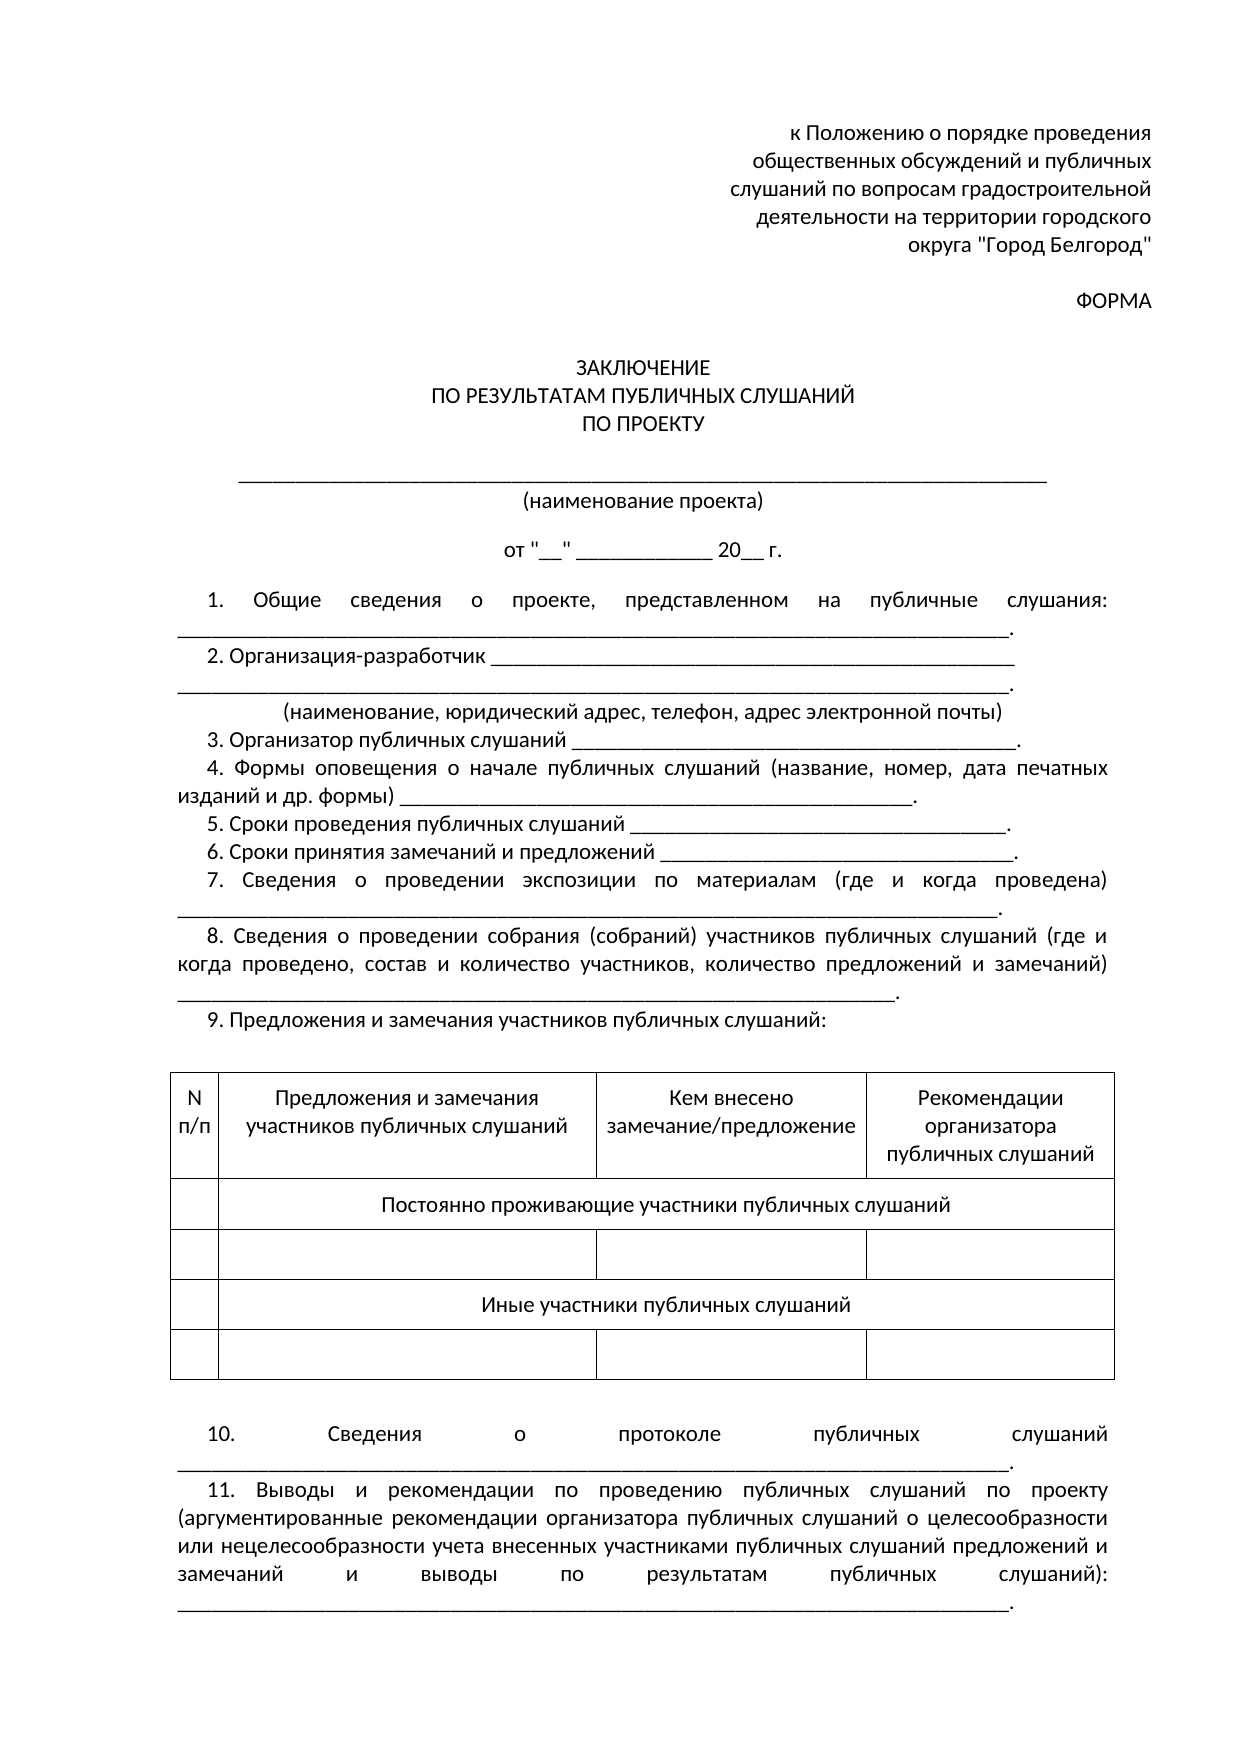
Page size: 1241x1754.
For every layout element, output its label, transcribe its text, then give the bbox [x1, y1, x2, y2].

table_cell от "__" ____________ 20__ г. [171, 525, 1116, 574]
table_header Рекомендации организатора публичных слушаний [867, 1073, 1114, 1178]
table_cell [171, 1179, 218, 1228]
table_header ЗАКЛЮЧЕНИЕ ПО РЕЗУЛЬТАТАМ ПУБЛИЧНЫХ СЛУШАНИЙ ПО ПРОЕКТУ [171, 342, 1116, 448]
table_cell [171, 1280, 218, 1329]
text деятельности на территории городского [177, 202, 1152, 230]
text к Положению о порядке проведения [177, 118, 1152, 146]
table_header N п/п [171, 1073, 218, 1178]
table_cell 1. Общие сведения о проекте, представленном на публичные слушания: _________________________________________________________________________. 2. Организация-разработчик ______________________________________________ _________________________________________________________________________. (наименование, юридический адрес, телефон, адрес электронной почты) 3. Организатор публичных слушаний _______________________________________. 4. Формы оповещения о начале публичных слушаний (название, номер, дата печатных изданий и др. формы) _____________________________________________. 5. Сроки проведения публичных слушаний _________________________________. 6. Сроки принятия замечаний и предложений _______________________________. 7. Сведения о проведении экспозиции по материалам (где и когда проведена) ________________________________________________________________________. 8. Сведения о проведении собрания (собраний) участников публичных слушаний (где и когда проведено, состав и количество участников, количество предложений и замечаний) _______________________________________________________________. 9. Предложения и замечания участников публичных слушаний: [171, 574, 1116, 1044]
table_cell _______________________________________________________________________ (наименование проекта) [171, 448, 1116, 525]
table_cell [867, 1230, 1114, 1279]
table_header 10. Сведения о протоколе публичных слушаний _________________________________________________________________________. 11. Выводы и рекомендации по проведению публичных слушаний по проекту (аргументированные рекомендации организатора публичных слушаний о целесообразности или нецелесообразности учета внесенных участниками публичных слушаний предложений и замечаний и выводы по результатам публичных слушаний): _________________________________________________________________________. [171, 1409, 1116, 1626]
table_cell [219, 1330, 596, 1379]
table_cell Постоянно проживающие участники публичных слушаний [219, 1179, 1114, 1228]
table_cell [597, 1330, 866, 1379]
text округа "Город Белгород" [177, 230, 1152, 258]
table_header Кем внесено замечание/предложение [597, 1073, 866, 1178]
table_cell [171, 1330, 218, 1379]
table_cell [867, 1330, 1114, 1379]
table_cell Иные участники публичных слушаний [219, 1280, 1114, 1329]
text общественных обсуждений и публичных [177, 146, 1152, 174]
text слушаний по вопросам градостроительной [177, 174, 1152, 202]
text ФОРМА [177, 286, 1152, 314]
table_header Предложения и замечания участников публичных слушаний [219, 1073, 596, 1178]
table_cell [171, 1230, 218, 1279]
table_cell [597, 1230, 866, 1279]
table_cell [219, 1230, 596, 1279]
